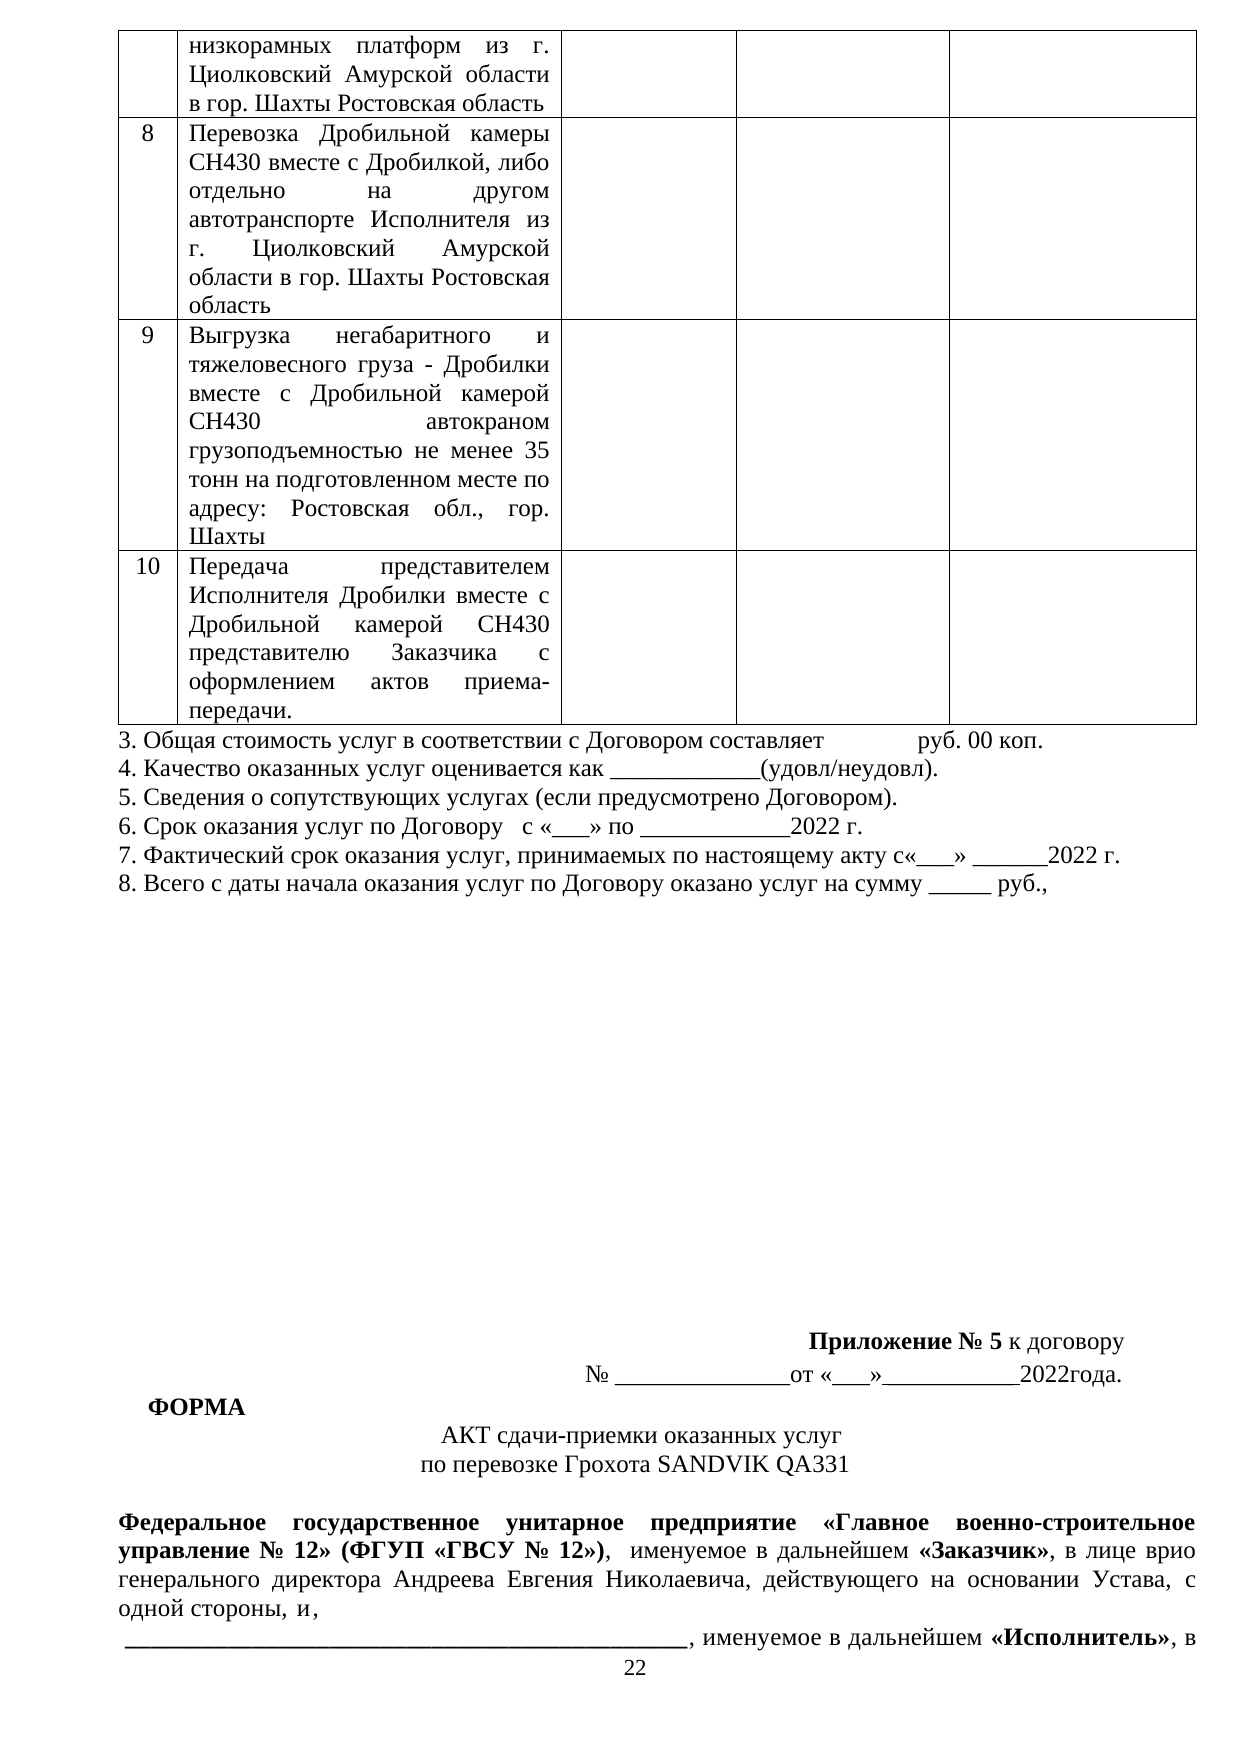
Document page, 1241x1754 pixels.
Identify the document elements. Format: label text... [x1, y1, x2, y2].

text Приложение № 5 к договору [221, 1326, 1167, 1354]
table_cell [950, 551, 1196, 724]
table_cell 8 [119, 118, 177, 319]
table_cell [178, 31, 561, 117]
table_cell [737, 31, 949, 117]
text АКТ сдачи-приемки оказанных услуг [148, 1421, 1122, 1449]
table_cell [562, 31, 736, 117]
table_cell Передача представителем Исполнителя Дробилки вместе с Дробильной камерой СН430 представителю Заказчика с оформлением актов приема-передачи. [178, 551, 561, 724]
text ФОРМА [148, 1392, 1122, 1421]
text 4. Качество оказанных услуг оценивается как ____________(удовл/неудовл). [118, 753, 1122, 782]
table_cell 10 [119, 551, 177, 724]
text 8. Всего с даты начала оказания услуг по Договору оказано услуг на сумму _____ руб., [118, 868, 1122, 897]
text № ______________от «___» __________ 2022года. [118, 1359, 1122, 1387]
table_cell Перевозка Дробильной камеры СН430 вместе с Дробилкой, либо отдельно на другом автотранспорте Исполнителя из г. Циолковский Амурской области в гор. Шахты Ростовская область [178, 118, 561, 319]
text 3. Общая стоимость услуг в соответствии с Договором составляет руб. 00 коп. [118, 725, 1122, 753]
table_cell [562, 320, 736, 550]
table_cell [737, 551, 949, 724]
table_cell [562, 551, 736, 724]
table_cell [737, 320, 949, 550]
table_cell Выгрузка негабаритного и тяжеловесного груза - Дробилки вместе с Дробильной камерой СН430 автокраном грузоподъемностью не менее 35 тонн на подготовленном месте по адресу: Ростовская обл., гор. Шахты [178, 320, 561, 550]
text 7. Фактический срок оказания услуг, принимаемых по настоящему акту с«___» ______2022 г. [118, 840, 1122, 868]
table_cell 7 [119, 31, 177, 117]
text 6. Срок оказания услуг по Договору с «___» по ____________2022 г. [118, 811, 1122, 840]
table_cell [950, 320, 1196, 550]
text 5. Сведения о сопутствующих услугах (если предусмотрено Договором). [118, 782, 1122, 811]
table_cell 9 [119, 320, 177, 550]
table_cell [737, 118, 949, 319]
text по перевозке Грохота SANDVIK QA331 [148, 1449, 1122, 1478]
table_cell [950, 118, 1196, 319]
table_cell [562, 118, 736, 319]
text Федеральное государственное унитарное предприятие «Главное военно-строительное управление № 12» (ФГУП «ГВСУ № 12»), именуемое в дальнейшем «Заказчик», в лице врио генерального директора Андреева Евгения Николаевича, действующего на основании Устава, с одной стороны, и, [118, 1507, 1196, 1622]
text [118, 1622, 1196, 1651]
table_cell [950, 31, 1196, 117]
